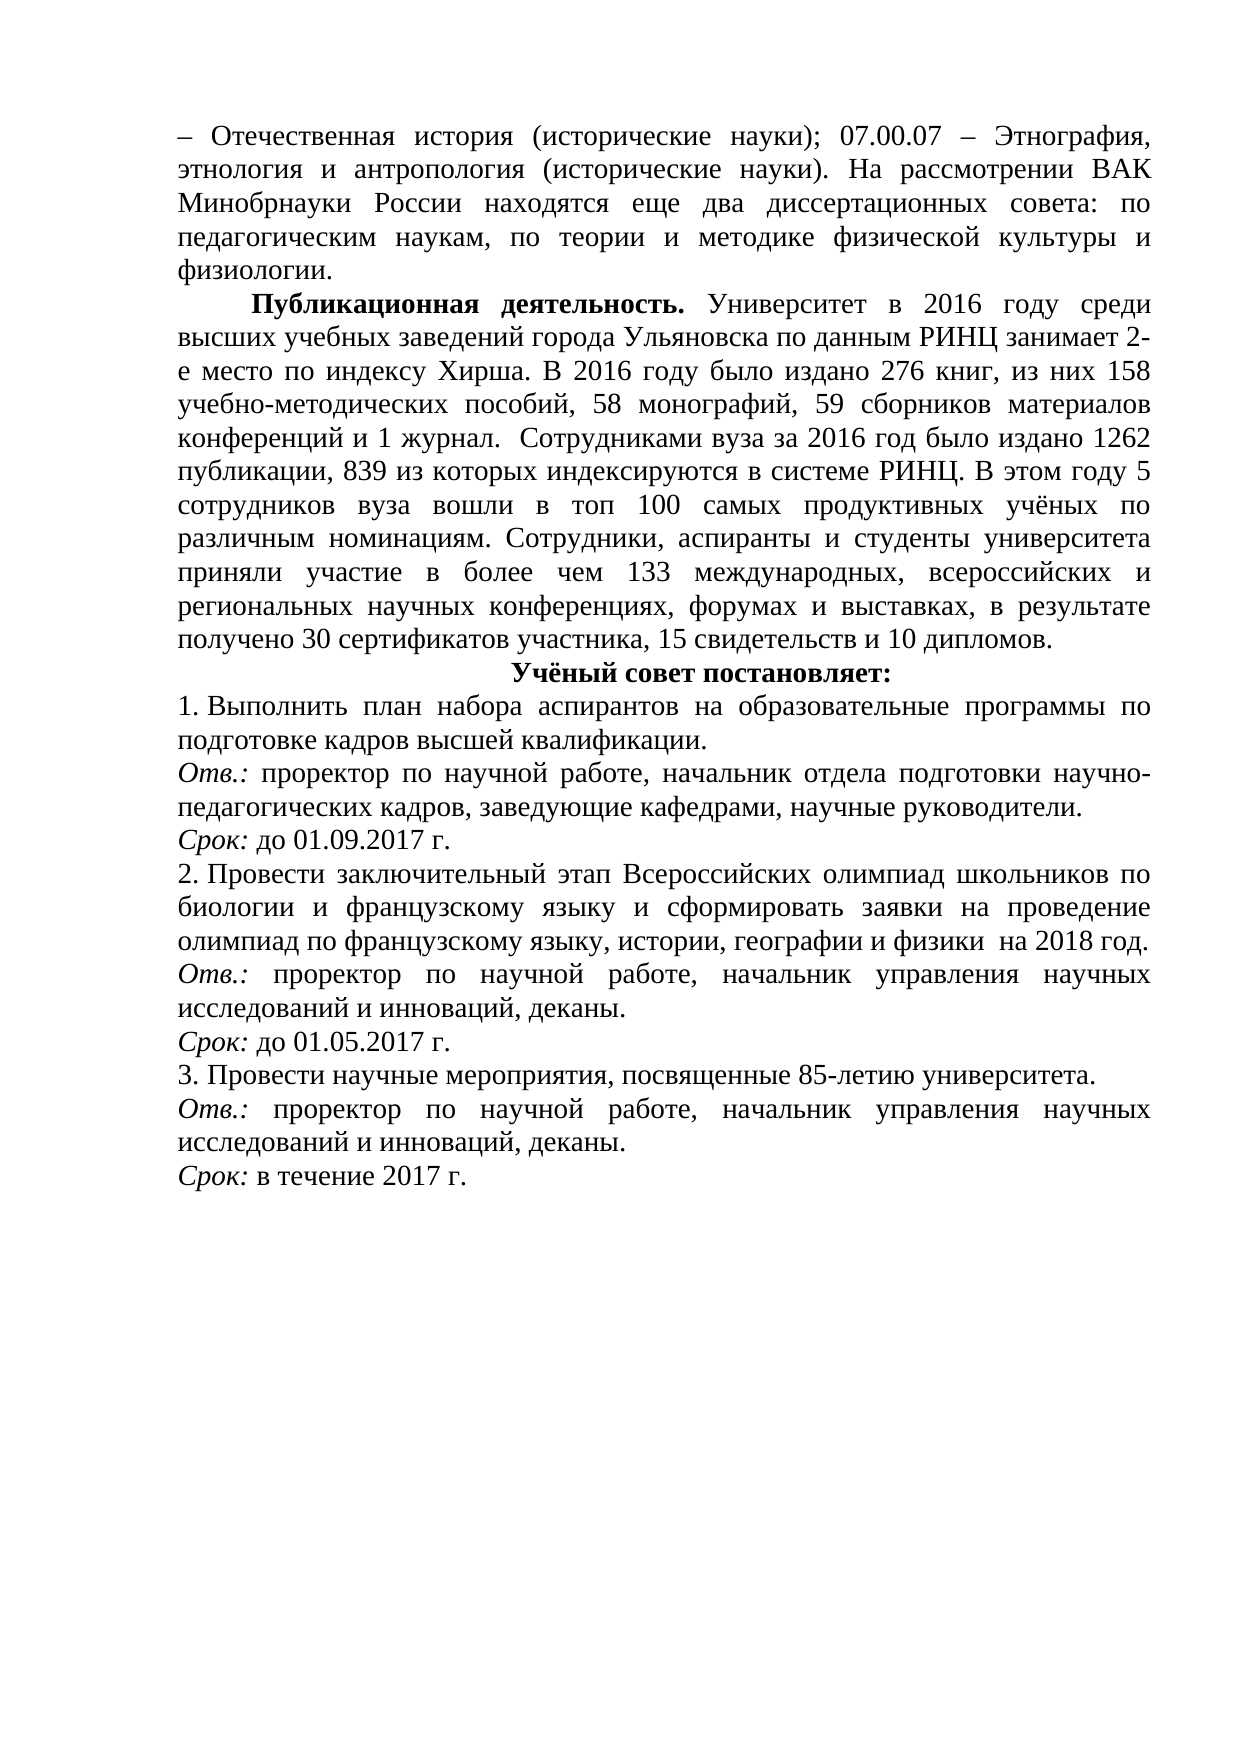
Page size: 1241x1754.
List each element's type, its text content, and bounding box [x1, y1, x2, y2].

text Отв.: проректор по научной работе, начальник управления научных исследований и инноваций, деканы. [177, 957, 1152, 1024]
list Провести заключительный этап Всероссийских олимпиад школьников по биологии и французскому языку и сформировать заявки на проведение олимпиад по французскому языку, истории, географии и физики на 2018 год. [177, 856, 1152, 957]
text Срок: в течение 2017 г. [177, 1158, 1152, 1191]
text Публикационная деятельность. Университет в 2016 году среди высших учебных заведений города Ульяновска по данным РИНЦ занимает 2-е место по индексу Хирша. В 2016 году было издано 276 книг, из них 158 учебно-методических пособий, 58 монографий, 59 сборников материалов конференций и 1 журнал. Сотрудниками вуза за 2016 год было издано 1262 публикации, 839 из которых индексируются в системе РИНЦ. В этом году 5 сотрудников вуза вошли в топ 100 самых продуктивных учёных по различным номинациям. Сотрудники, аспиранты и студенты университета приняли участие в более чем 133 международных, всероссийских и региональных научных конференциях, форумах и выставках, в результате получено 30 сертификатов участника, 15 свидетельств и 10 дипломов. [177, 286, 1152, 655]
list Провести научные мероприятия, посвященные 85-летию университета. [177, 1057, 1152, 1091]
text Учёный совет постановляет: [177, 655, 1152, 688]
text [177, 118, 1152, 286]
list Выполнить план набора аспирантов на образовательные программы по подготовке кадров высшей квалификации. [177, 688, 1152, 755]
text Срок: до 01.05.2017 г. [177, 1024, 1152, 1057]
text Отв.: проректор по научной работе, начальник управления научных исследований и инноваций, деканы. [177, 1091, 1152, 1158]
text Отв.: проректор по научной работе, начальник отдела подготовки научно-педагогических кадров, заведующие кафедрами, научные руководители. [177, 755, 1152, 822]
text Срок: до 01.09.2017 г. [177, 822, 1152, 856]
